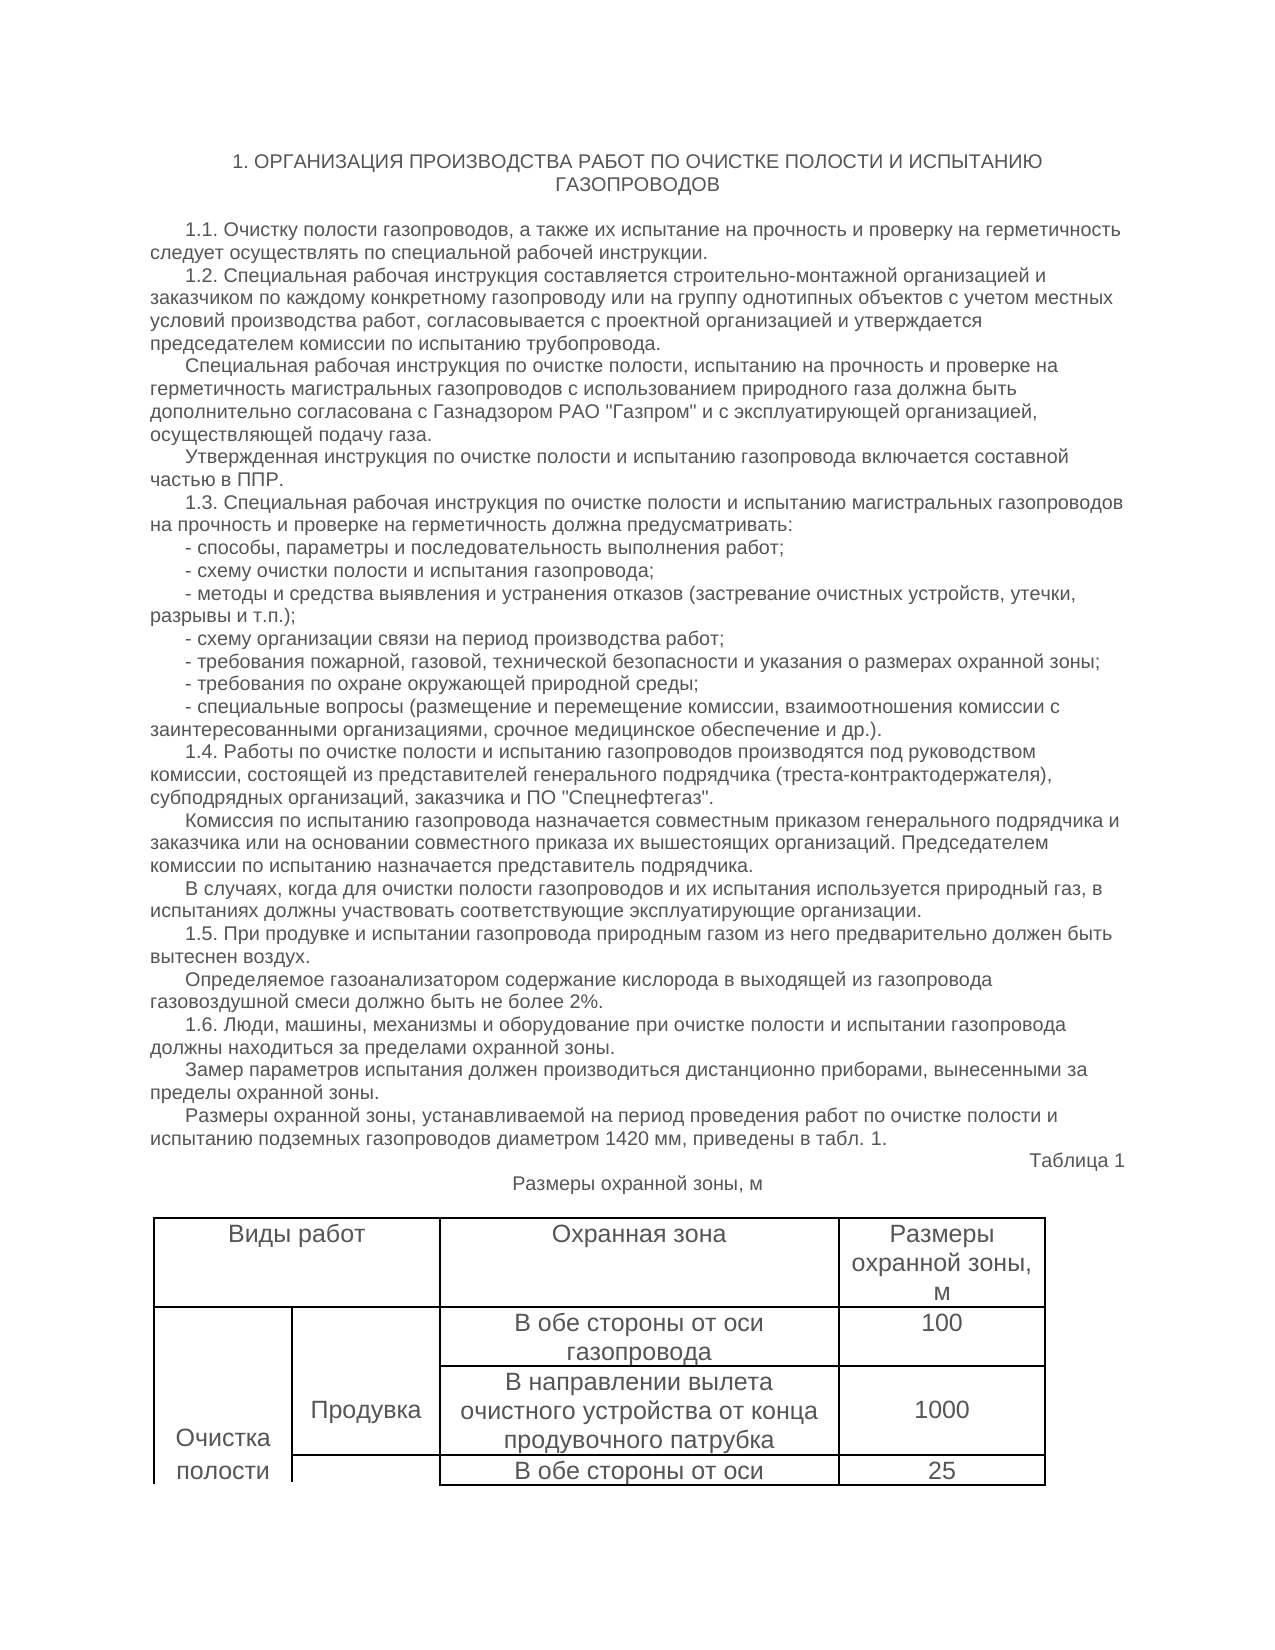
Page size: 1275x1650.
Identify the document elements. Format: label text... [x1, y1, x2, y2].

text 1.3. Специальная рабочая инструкция по очистке полости и испытанию магистральных газопроводов на прочность и проверке на герметичность должна предусматривать: [150, 491, 1125, 536]
text Специальная рабочая инструкция по очистке полости, испытанию на прочность и проверке на герметичность магистральных газопроводов с использованием природного газа должна быть дополнительно согласована с Газнадзором РАО "Газпром" и с эксплуатирующей организацией, осуществляющей подачу газа. [150, 354, 1125, 445]
table_cell полости [155, 1454, 292, 1484]
table_cell В обе стороны от оси газопровода [441, 1308, 838, 1365]
text - специальные вопросы (размещение и перемещение комиссии, взаимоотношения комиссии с заинтересованными организациями, срочное медицинское обеспечение и др.). [150, 695, 1125, 740]
text Утвержденная инструкция по очистке полости и испытанию газопровода включается составной частью в ППР. [150, 445, 1125, 491]
table_cell В направлении вылета очистного устройства от конца продувочного патрубка [441, 1367, 838, 1453]
table_cell 1000 [840, 1367, 1044, 1453]
text - схему организации связи на период производства работ; [150, 627, 1125, 649]
table_header Охранная зона [441, 1219, 838, 1306]
text Размеры охранной зоны, м [150, 1172, 1125, 1194]
text В случаях, когда для очистки полости газопроводов и их испытания используется природный газ, в испытаниях должны участвовать соответствующие эксплуатирующие организации. [150, 877, 1125, 922]
text - методы и средства выявления и устранения отказов (застревание очистных устройств, утечки, разрывы и т.п.); [150, 581, 1125, 627]
text - требования по охране окружающей природной среды; [150, 672, 1125, 695]
text - требования пожарной, газовой, технической безопасности и указания о размерах охранной зоны; [150, 649, 1125, 672]
table_cell 25 [840, 1456, 1044, 1484]
text Комиссия по испытанию газопровода назначается совместным приказом генерального подрядчика и заказчика или на основании совместного приказа их вышестоящих организаций. Председателем комиссии по испытанию назначается представитель подрядчика. [150, 808, 1125, 877]
table_cell Очистка [155, 1365, 291, 1453]
text Таблица 1 [150, 1149, 1125, 1172]
table_cell 100 [840, 1308, 1044, 1365]
table_header Виды работ [155, 1219, 439, 1306]
text - способы, параметры и последовательность выполнения работ; [150, 536, 1125, 559]
text 1. ОРГАНИЗАЦИЯ ПРОИЗВОДСТВА РАБОТ ПО ОЧИСТКЕ ПОЛОСТИ И ИСПЫТАНИЮ ГАЗОПРОВОДОВ [150, 150, 1125, 195]
table_cell Продувка [293, 1365, 439, 1453]
text 1.5. При продувке и испытании газопровода природным газом из него предварительно должен быть вытеснен воздух. [150, 922, 1125, 967]
text Размеры охранной зоны, устанавливаемой на период проведения работ по очистке полости и испытанию подземных газопроводов диаметром 1420 мм, приведены в табл. 1. [150, 1104, 1125, 1149]
table_cell [293, 1308, 439, 1365]
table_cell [441, 1456, 838, 1484]
text 1.1. Очистку полости газопроводов, а также их испытание на прочность и проверку на герметичность следует осуществлять по специальной рабочей инструкции. [150, 218, 1125, 263]
text Замер параметров испытания должен производиться дистанционно приборами, вынесенными за пределы охранной зоны. [150, 1058, 1125, 1104]
text 1.4. Работы по очистке полости и испытанию газопроводов производятся под руководством комиссии, состоящей из представителей генерального подрядчика (треста-контрактодержателя), субподрядных организаций, заказчика и ПО "Спецнефтегаз". [150, 740, 1125, 808]
table_cell [292, 1456, 439, 1484]
text 1.6. Люди, машины, механизмы и оборудование при очистке полости и испытании газопровода должны находиться за пределами охранной зоны. [150, 1013, 1125, 1058]
text - схему очистки полости и испытания газопровода; [150, 559, 1125, 581]
table_cell [155, 1308, 291, 1365]
text 1.2. Специальная рабочая инструкция составляется строительно-монтажной организацией и заказчиком по каждому конкретному газопроводу или на группу однотипных объектов с учетом местных условий производства работ, согласовывается с проектной организацией и утверждается председателем комиссии по испытанию трубопровода. [150, 263, 1125, 354]
text Определяемое газоанализатором содержание кислорода в выходящей из газопровода газовоздушной смеси должно быть не более 2%. [150, 967, 1125, 1013]
table_header Размеры охранной зоны, м [840, 1219, 1044, 1306]
